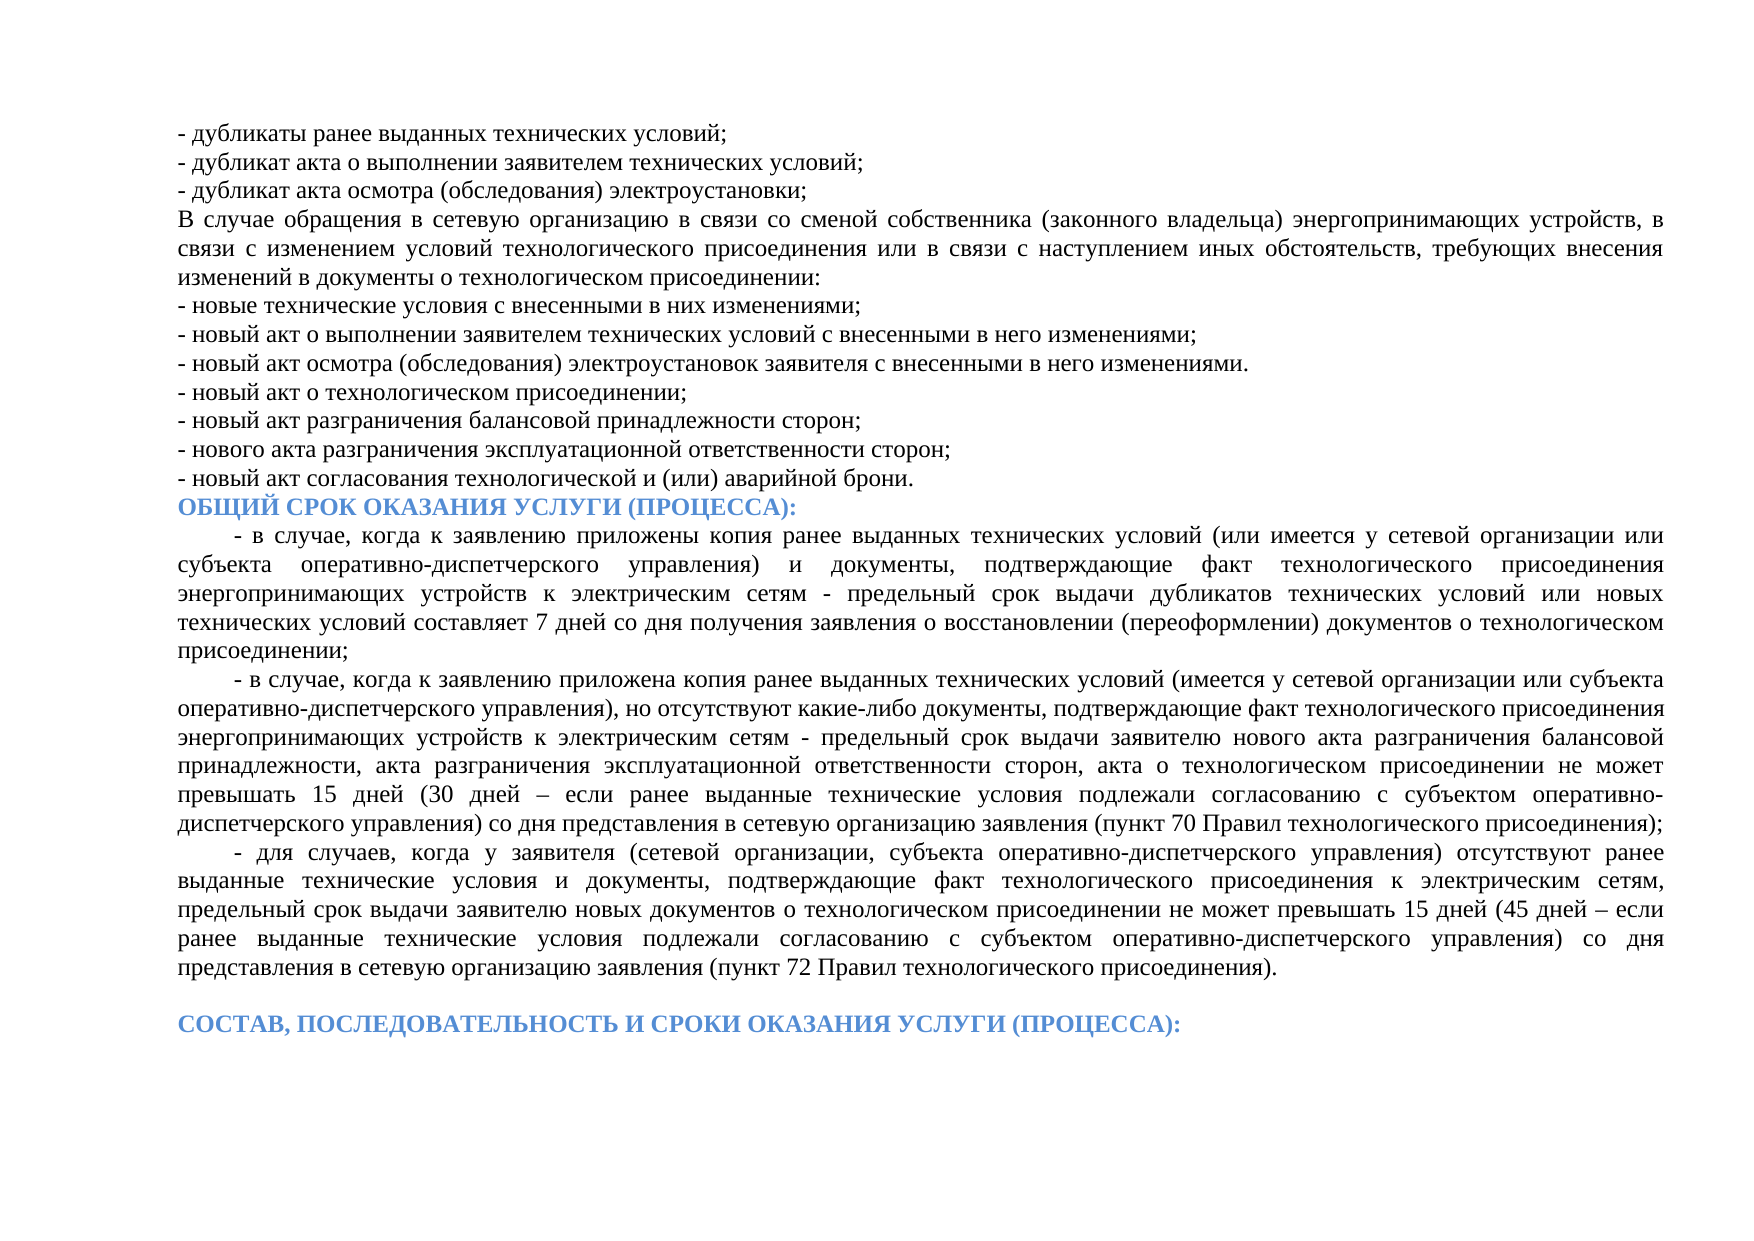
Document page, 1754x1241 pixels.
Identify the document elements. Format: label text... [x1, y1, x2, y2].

text - нового акта разграничения эксплуатационной ответственности сторон; [177, 434, 1665, 463]
text ОБЩИЙ СРОК ОКАЗАНИЯ УСЛУГИ (ПРОЦЕССА): [177, 492, 1665, 521]
text - в случае, когда к заявлению приложены копия ранее выданных технических условий (или имеется у сетевой организации или субъекта оперативно-диспетчерского управления) и документы, подтверждающие факт технологического присоединения энергопринимающих устройств к электрическим сетям - предельный срок выдачи дубликатов технических условий или новых технических условий составляет 7 дней со дня получения заявления о восстановлении (переоформлении) документов о технологическом присоединении; [177, 521, 1665, 664]
text - новые технические условия с внесенными в них изменениями; [177, 291, 1665, 319]
text - дубликаты ранее выданных технических условий; [177, 118, 1665, 147]
text - дубликат акта о выполнении заявителем технических условий; [177, 147, 1665, 176]
text - новый акт о выполнении заявителем технических условий с внесенными в него изменениями; [177, 319, 1665, 348]
text - в случае, когда к заявлению приложена копия ранее выданных технических условий (имеется у сетевой организации или субъекта оперативно-диспетчерского управления), но отсутствуют какие-либо документы, подтверждающие факт технологического присоединения энергопринимающих устройств к электрическим сетям - предельный срок выдачи заявителю нового акта разграничения балансовой принадлежности, акта разграничения эксплуатационной ответственности сторон, акта о технологическом присоединении не может превышать 15 дней (30 дней – если ранее выданные технические условия подлежали согласованию с субъектом оперативно-диспетчерского управления) со дня представления в сетевую организацию заявления (пункт 70 Правил технологического присоединения); [177, 664, 1665, 837]
text СОСТАВ, ПОСЛЕДОВАТЕЛЬНОСТЬ И СРОКИ ОКАЗАНИЯ УСЛУГИ (ПРОЦЕССА): [177, 1009, 1665, 1038]
text - новый акт о технологическом присоединении; [177, 377, 1665, 406]
text - новый акт согласования технологической и (или) аварийной брони. [177, 463, 1665, 492]
text - новый акт разграничения балансовой принадлежности сторон; [177, 406, 1665, 434]
text - новый акт осмотра (обследования) электроустановок заявителя с внесенными в него изменениями. [177, 348, 1665, 377]
text - для случаев, когда у заявителя (сетевой организации, субъекта оперативно-диспетчерского управления) отсутствуют ранее выданные технические условия и документы, подтверждающие факт технологического присоединения к электрическим сетям, предельный срок выдачи заявителю новых документов о технологическом присоединении не может превышать 15 дней (45 дней – если ранее выданные технические условия подлежали согласованию с субъектом оперативно-диспетчерского управления) со дня представления в сетевую организацию заявления (пункт 72 Правил технологического присоединения). [177, 837, 1665, 981]
text - дубликат акта осмотра (обследования) электроустановки; [177, 176, 1665, 204]
text В случае обращения в сетевую организацию в связи со сменой собственника (законного владельца) энергопринимающих устройств, в связи с изменением условий технологического присоединения или в связи с наступлением иных обстоятельств, требующих внесения изменений в документы о технологическом присоединении: [177, 204, 1665, 291]
